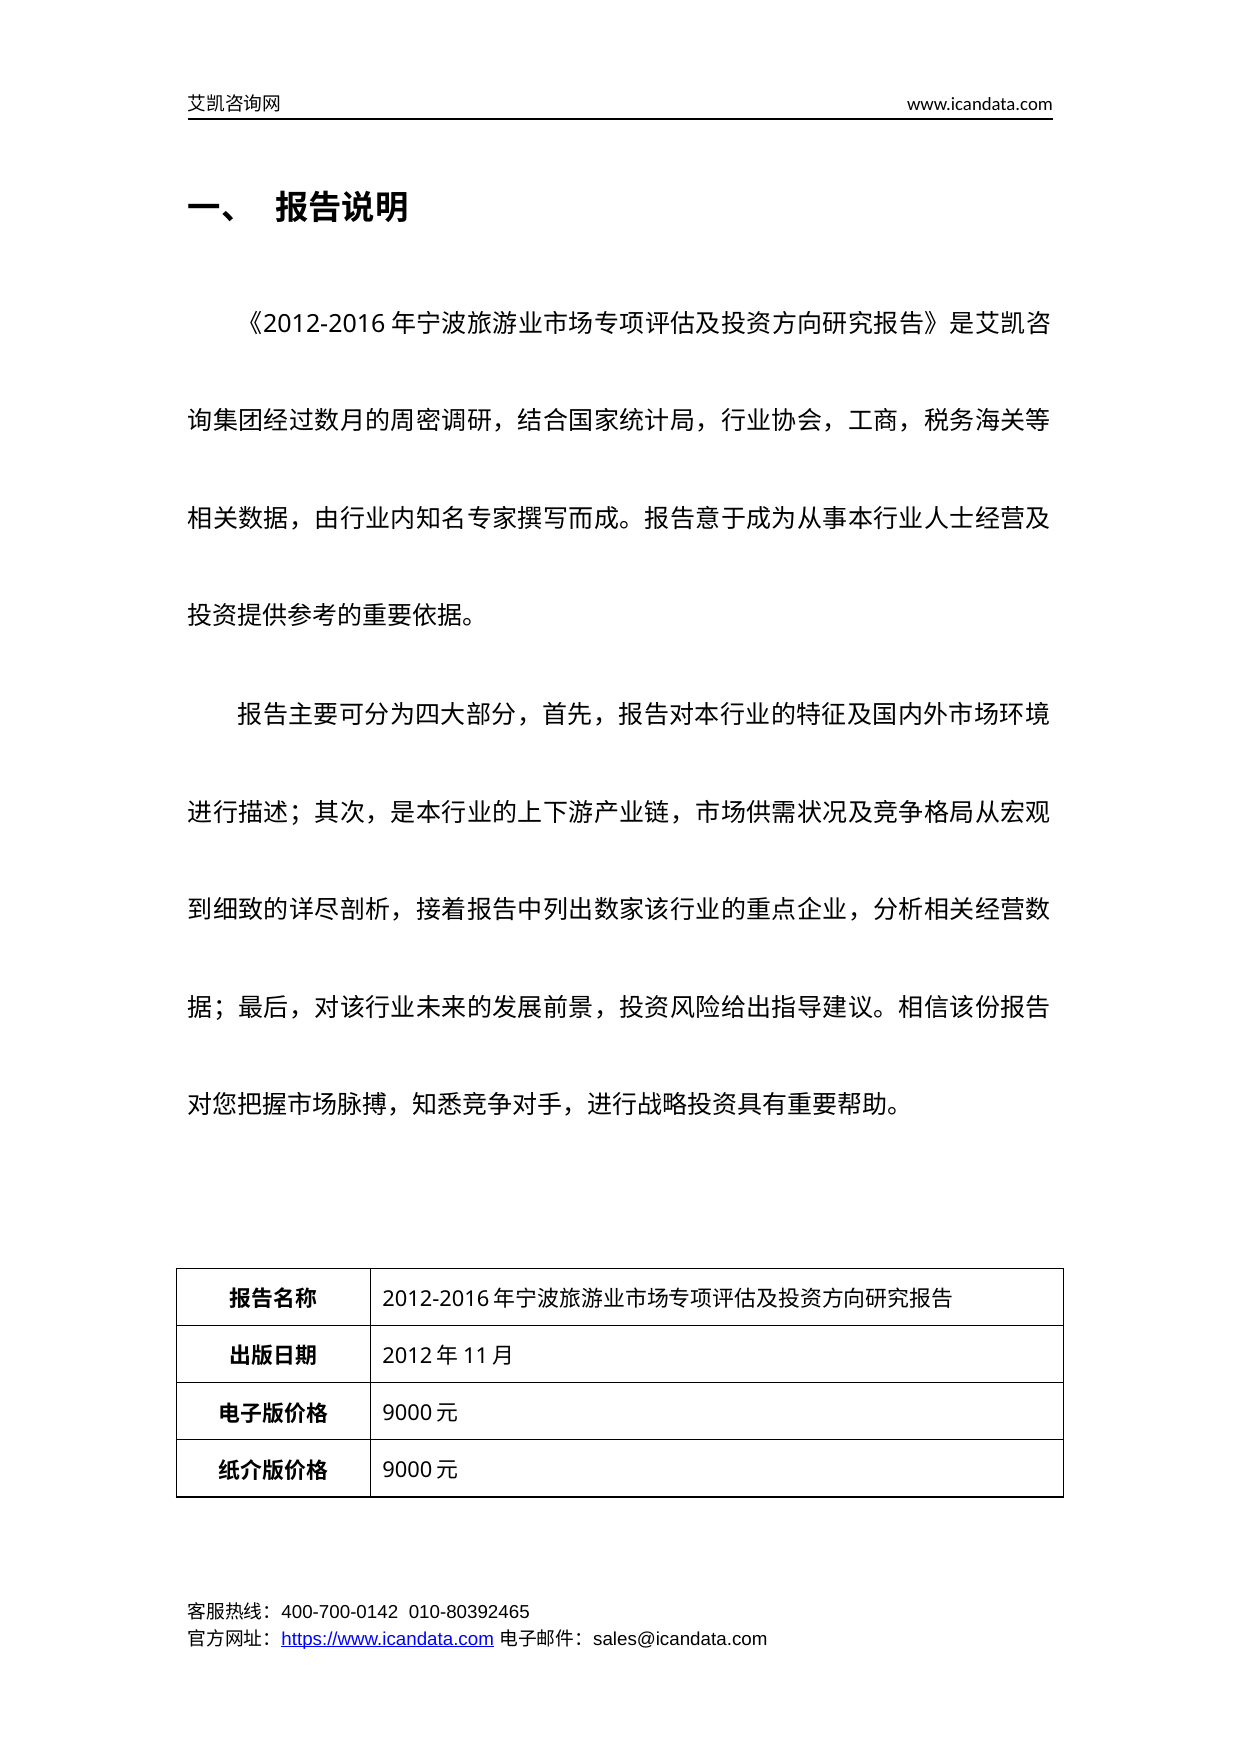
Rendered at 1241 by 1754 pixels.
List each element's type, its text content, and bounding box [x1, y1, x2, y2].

table_cell 电子版价格 [177, 1383, 370, 1439]
table_cell 纸介版价格 [177, 1440, 370, 1496]
table_header 2012-2016年宁波旅游业市场专项评估及投资方向研究报告 [371, 1269, 1063, 1325]
subtitle 报告说明 [187, 172, 1053, 237]
table_cell 2012年11月 [371, 1326, 1063, 1382]
text 《2012-2016年宁波旅游业市场专项评估及投资方向研究报告》是艾凯咨询集团经过数月的周密调研，结合国家统计局，行业协会，工商，税务海关等相关数据，由行业内知名专家撰写而成。报告意于成为从事本行业人士经营及投资提供参考的重要依据。 [187, 289, 1053, 646]
text 报告主要可分为四大部分，首先，报告对本行业的特征及国内外市场环境进行描述；其次，是本行业的上下游产业链，市场供需状况及竞争格局从宏观到细致的详尽剖析，接着报告中列出数家该行业的重点企业，分析相关经营数据；最后，对该行业未来的发展前景，投资风险给出指导建议。相信该份报告对您把握市场脉搏，知悉竞争对手，进行战略投资具有重要帮助。 [187, 681, 1053, 1136]
table_header 报告名称 [177, 1269, 370, 1325]
table_cell 9000元 [371, 1383, 1063, 1439]
table_cell 9000元 [371, 1440, 1063, 1496]
table_cell 出版日期 [177, 1326, 370, 1382]
